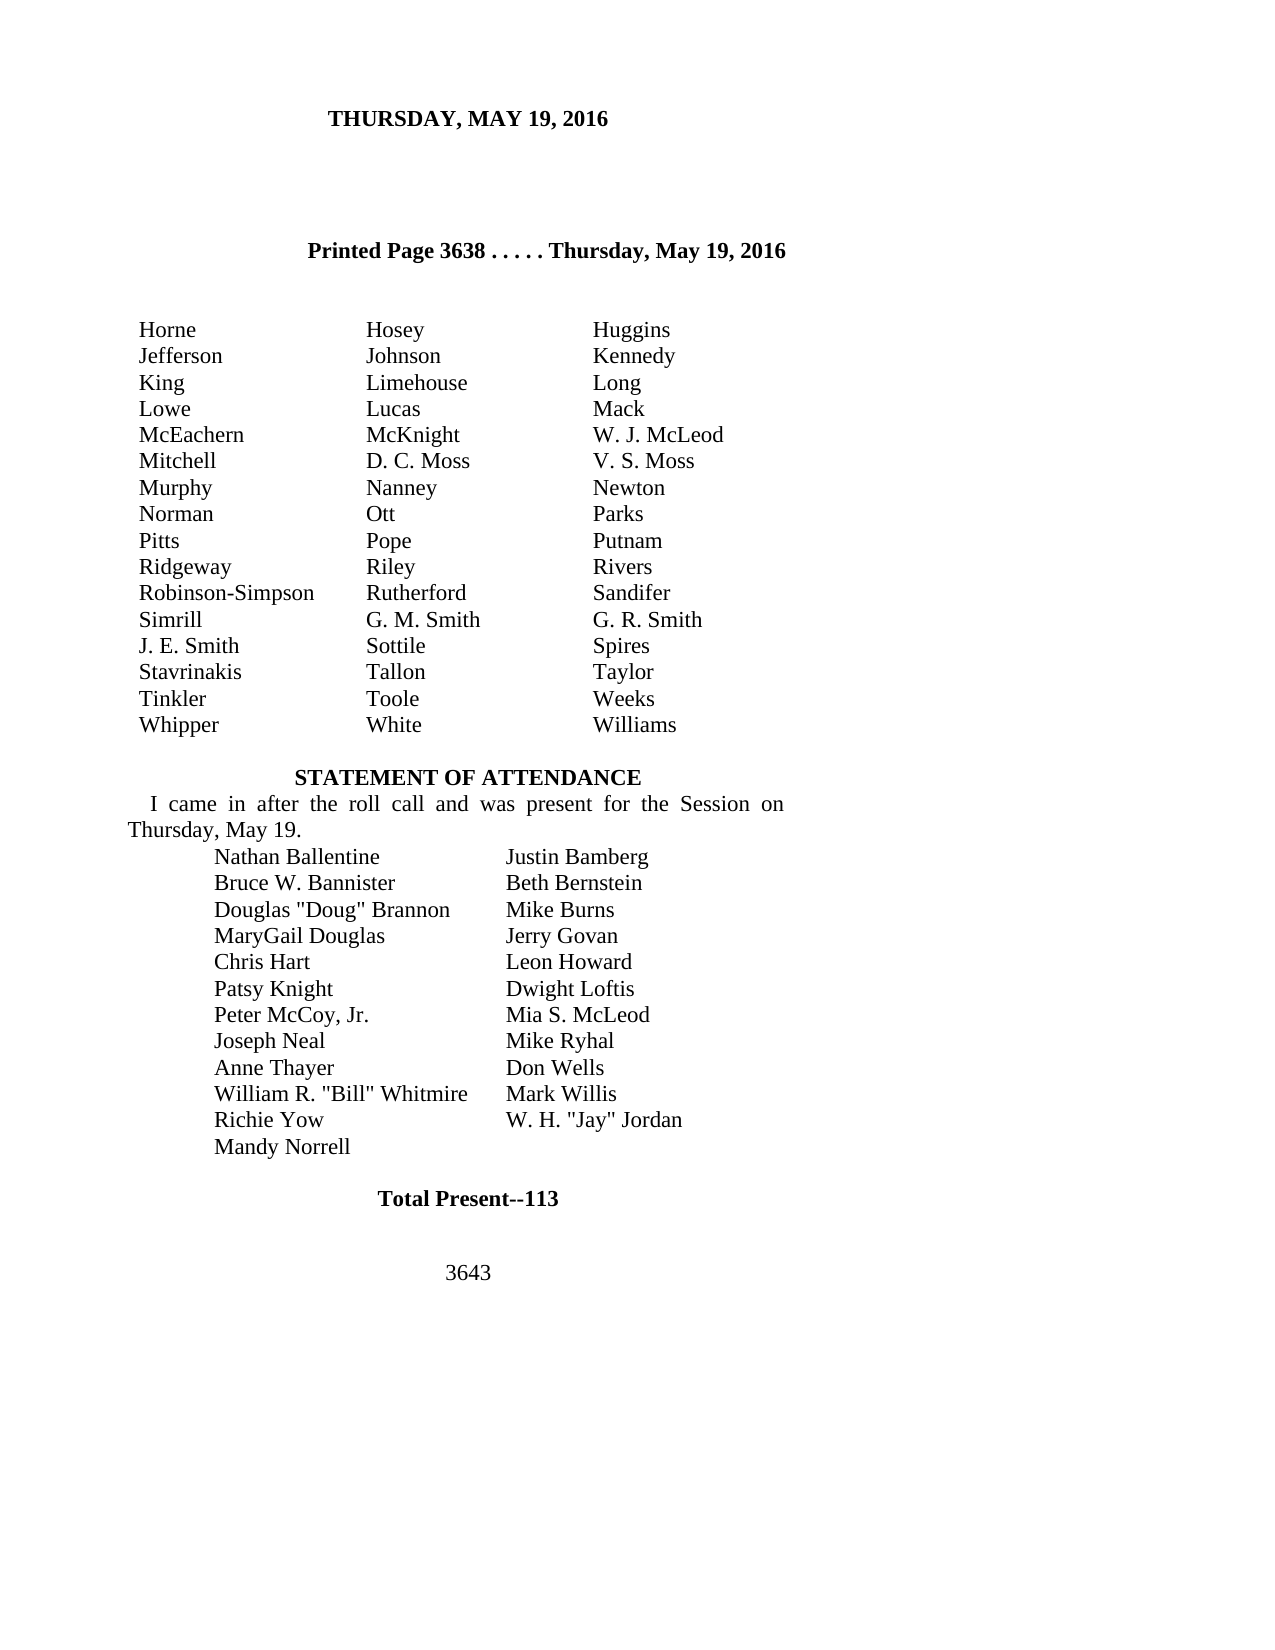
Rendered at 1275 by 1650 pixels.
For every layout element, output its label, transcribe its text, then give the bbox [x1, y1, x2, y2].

table_cell Weeks [581, 685, 808, 711]
table_cell Anne Thayer [203, 1054, 494, 1080]
table_cell Murphy [128, 474, 354, 500]
table_cell Riley [355, 553, 581, 579]
text I came in after the roll call and was present for the Session on Thursday, May 19. [127, 790, 786, 843]
table_cell White [355, 711, 581, 737]
table_cell Jefferson [128, 342, 354, 368]
table_cell Mitchell [128, 448, 354, 474]
table_cell Joseph Neal [203, 1028, 494, 1054]
table_cell Norman [128, 500, 354, 527]
table_cell Limehouse [355, 369, 581, 395]
table_cell Douglas "Doug" Brannon [203, 896, 494, 922]
table_cell V. S. Moss [581, 448, 808, 474]
table_cell Mike Burns [494, 896, 786, 922]
table_cell Mack [581, 395, 808, 421]
table_cell Long [581, 369, 808, 395]
table_cell Leon Howard [494, 948, 786, 975]
table_cell J. E. Smith [128, 632, 354, 658]
text STATEMENT OF ATTENDANCE [127, 764, 786, 790]
table_header Huggins [581, 316, 808, 342]
table_cell Putnam [581, 527, 808, 553]
table_cell Don Wells [494, 1054, 786, 1080]
table_cell Ridgeway [128, 553, 354, 579]
table_cell William R. "Bill" Whitmire [203, 1080, 494, 1106]
table_header Hosey [355, 316, 581, 342]
table_cell Tinkler [128, 685, 354, 711]
table_cell Parks [581, 500, 808, 527]
table_cell Rutherford [355, 579, 581, 606]
table_cell Chris Hart [203, 948, 494, 975]
table_cell Taylor [581, 659, 808, 685]
table_cell Nanney [355, 474, 581, 500]
table_cell Jerry Govan [494, 922, 786, 948]
table_cell Ott [355, 500, 581, 527]
table_cell Johnson [355, 342, 581, 368]
table_cell King [128, 369, 354, 395]
table_cell Spires [581, 632, 808, 658]
table_header Nathan Ballentine [203, 843, 494, 869]
table_cell Mike Ryhal [494, 1028, 786, 1054]
table_cell Beth Bernstein [494, 869, 786, 896]
table_cell G. R. Smith [581, 606, 808, 632]
table_cell MaryGail Douglas [203, 922, 494, 948]
table_cell Lowe [128, 395, 354, 421]
text Total Present--113 [127, 1186, 786, 1212]
text Printed Page 3638 . . . . . Thursday, May 19, 2016 [127, 237, 786, 263]
table_cell W. J. McLeod [581, 421, 808, 448]
table_cell Tallon [355, 659, 581, 685]
table_cell Sottile [355, 632, 581, 658]
table_cell W. H. "Jay" Jordan [494, 1106, 786, 1159]
table_cell Pope [355, 527, 581, 553]
table_cell Simrill [128, 606, 354, 632]
table_cell Rivers [581, 553, 808, 579]
table_cell McKnight [355, 421, 581, 448]
table_cell Peter McCoy, Jr. [203, 1001, 494, 1027]
table_cell Patsy Knight [203, 975, 494, 1001]
table_cell Williams [581, 711, 808, 737]
table_cell Robinson-Simpson [128, 579, 354, 606]
table_cell Pitts [128, 527, 354, 553]
table_cell Toole [355, 685, 581, 711]
table_cell Richie Yow Mandy Norrell [203, 1106, 494, 1159]
table_cell Dwight Loftis [494, 975, 786, 1001]
table_cell Whipper [128, 711, 354, 737]
table_cell Lucas [355, 395, 581, 421]
table_cell Newton [581, 474, 808, 500]
table_cell Kennedy [581, 342, 808, 368]
table_cell Mark Willis [494, 1080, 786, 1106]
table_header Justin Bamberg [494, 843, 786, 869]
table_cell McEachern [128, 421, 354, 448]
table_cell G. M. Smith [355, 606, 581, 632]
table_cell Sandifer [581, 579, 808, 606]
table_cell Mia S. McLeod [494, 1001, 786, 1027]
table_cell Bruce W. Bannister [203, 869, 494, 896]
table_cell D. C. Moss [355, 448, 581, 474]
table_cell Stavrinakis [128, 659, 354, 685]
table_header Horne [128, 316, 354, 342]
